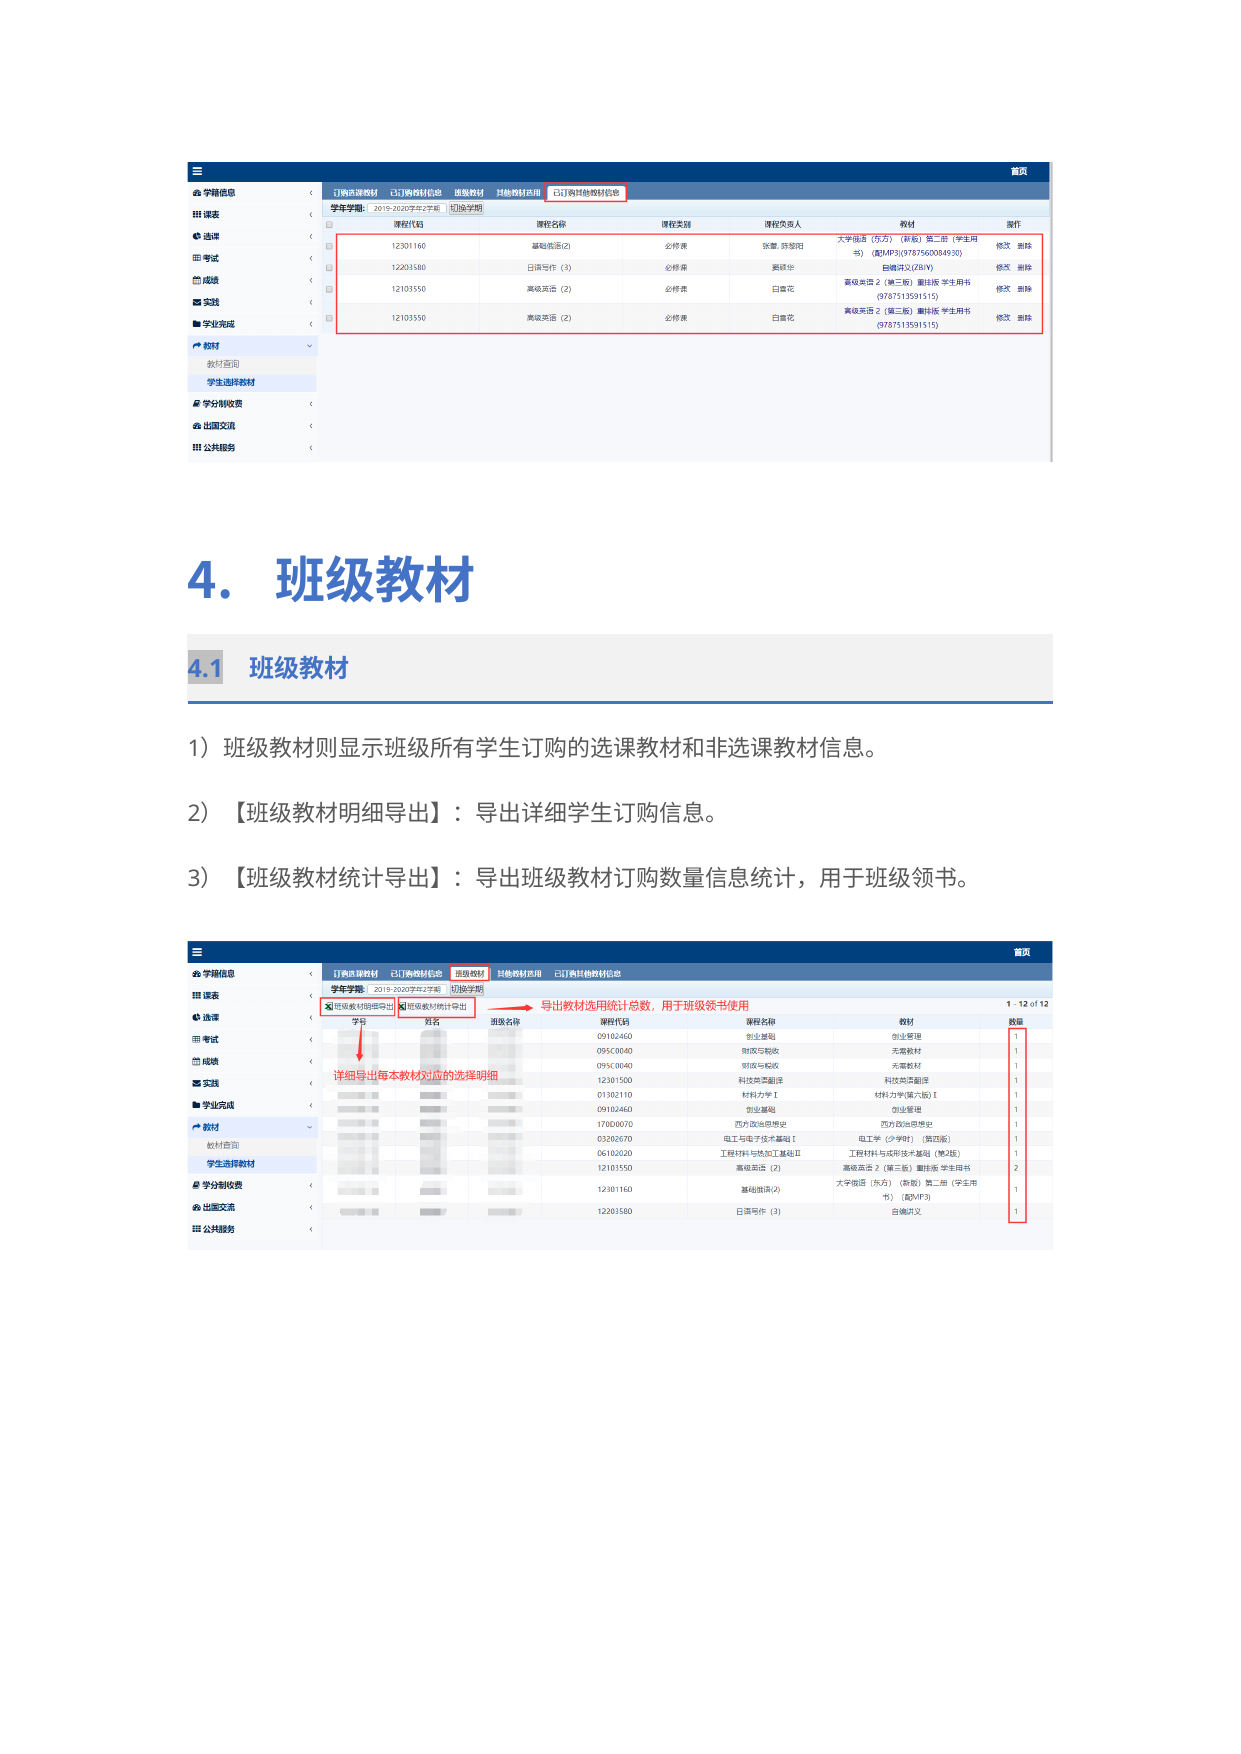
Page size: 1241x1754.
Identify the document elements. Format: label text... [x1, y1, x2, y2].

subtitle 班级教材 [187, 528, 1053, 625]
text 3）【班级教材统计导出】：导出班级教材订购数量信息统计，用于班级领书。 [187, 844, 1053, 909]
text 2）【班级教材明细导出】：导出详细学生订购信息。 [187, 779, 1053, 844]
picture [187, 162, 1053, 462]
picture [187, 941, 1053, 1250]
subtitle 4.1 班级教材 [187, 634, 1053, 704]
text 1）班级教材则显示班级所有学生订购的选课教材和非选课教材信息。 [187, 714, 1053, 779]
